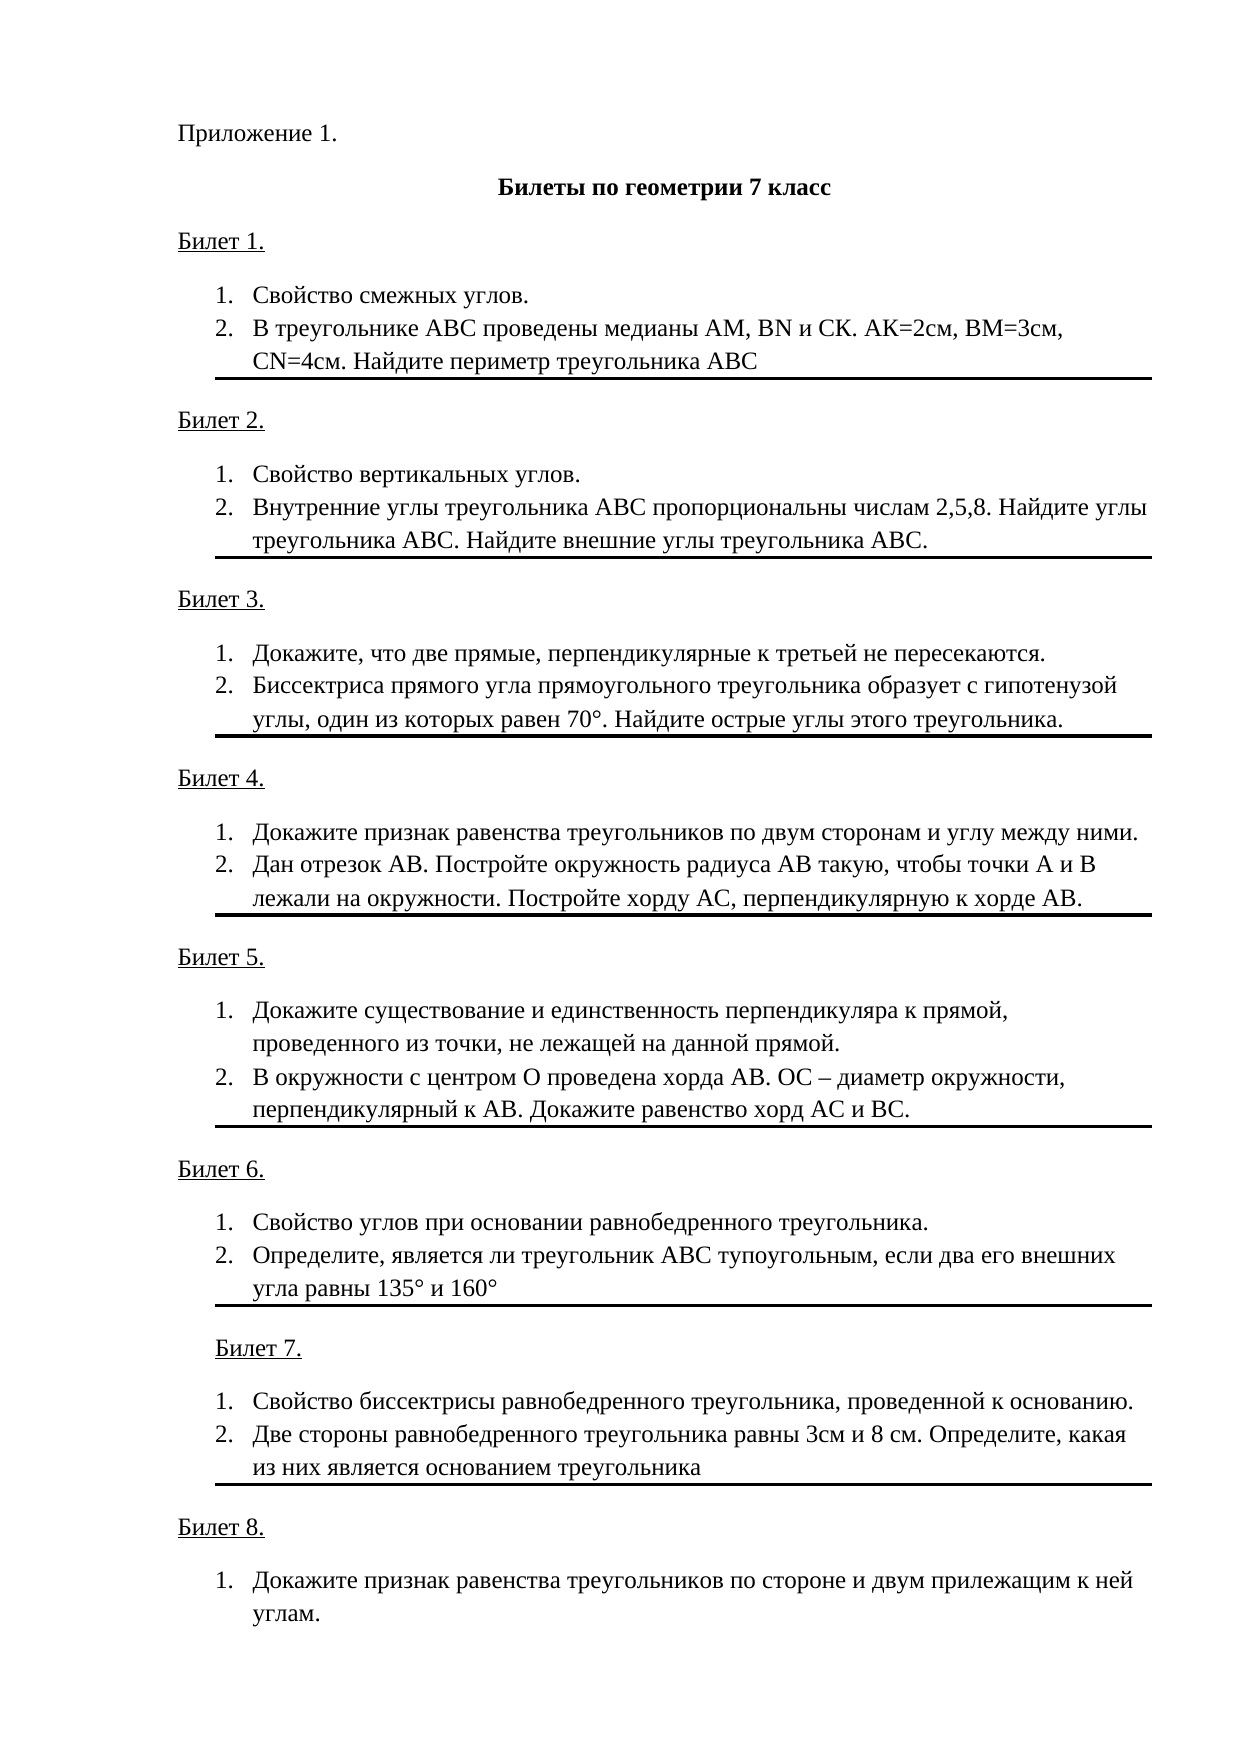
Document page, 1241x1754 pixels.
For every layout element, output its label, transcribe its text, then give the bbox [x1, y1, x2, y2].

list Докажите, что две прямые, перпендикулярные к третьей не пересекаются. [215, 638, 1152, 666]
list Докажите признак равенства треугольников по двум сторонам и углу между ними. [215, 817, 1152, 845]
text Билет 5. [177, 942, 1152, 970]
list Свойство углов при основании равнобедренного треугольника. [215, 1207, 1152, 1236]
list Внутренние углы треугольника АВС пропорциональны числам 2,5,8. Найдите углы треугольника АВС. Найдите внешние углы треугольника АВС. [215, 492, 1152, 556]
list Свойство вертикальных углов. [215, 459, 1152, 487]
list Дан отрезок АВ. Постройте окружность радиуса АВ такую, чтобы точки А и В лежали на окружности. Постройте хорду АС, перпендикулярную к хорде АВ. [215, 849, 1152, 913]
text Приложение 1. [177, 118, 1152, 147]
list В окружности с центром О проведена хорда АВ. ОС – диаметр окружности, перпендикулярный к АВ. Докажите равенство хорд АС и ВС. [215, 1062, 1152, 1125]
text Билет 1. [177, 226, 1152, 254]
list Биссектриса прямого угла прямоугольного треугольника образует с гипотенузой углы, один из которых равен 70°. Найдите острые углы этого треугольника. [215, 671, 1152, 734]
list Свойство биссектрисы равнобедренного треугольника, проведенной к основанию. [215, 1386, 1152, 1415]
list В треугольнике АВС проведены медианы АМ, ВN и СК. АК=2см, ВМ=3см, СN=4см. Найдите периметр треугольника АВС [215, 313, 1152, 377]
list Две стороны равнобедренного треугольника равны 3см и 8 см. Определите, какая из них является основанием треугольника [215, 1419, 1152, 1483]
text Билет 6. [177, 1154, 1152, 1182]
text Билет 4. [177, 763, 1152, 791]
list Определите, является ли треугольник АВС тупоугольным, если два его внешних угла равны 135° и 160° [215, 1241, 1152, 1304]
list Докажите признак равенства треугольников по стороне и двум прилежащим к ней углам. [215, 1565, 1152, 1627]
text Билет 7. [215, 1333, 1152, 1361]
text Билет 8. [177, 1512, 1152, 1540]
list Свойство смежных углов. [215, 280, 1152, 308]
list Докажите существование и единственность перпендикуляра к прямой, проведенного из точки, не лежащей на данной прямой. [215, 996, 1152, 1057]
text Билет 3. [177, 584, 1152, 612]
text Билеты по геометрии 7 класс [177, 172, 1152, 201]
text Билет 2. [177, 405, 1152, 433]
